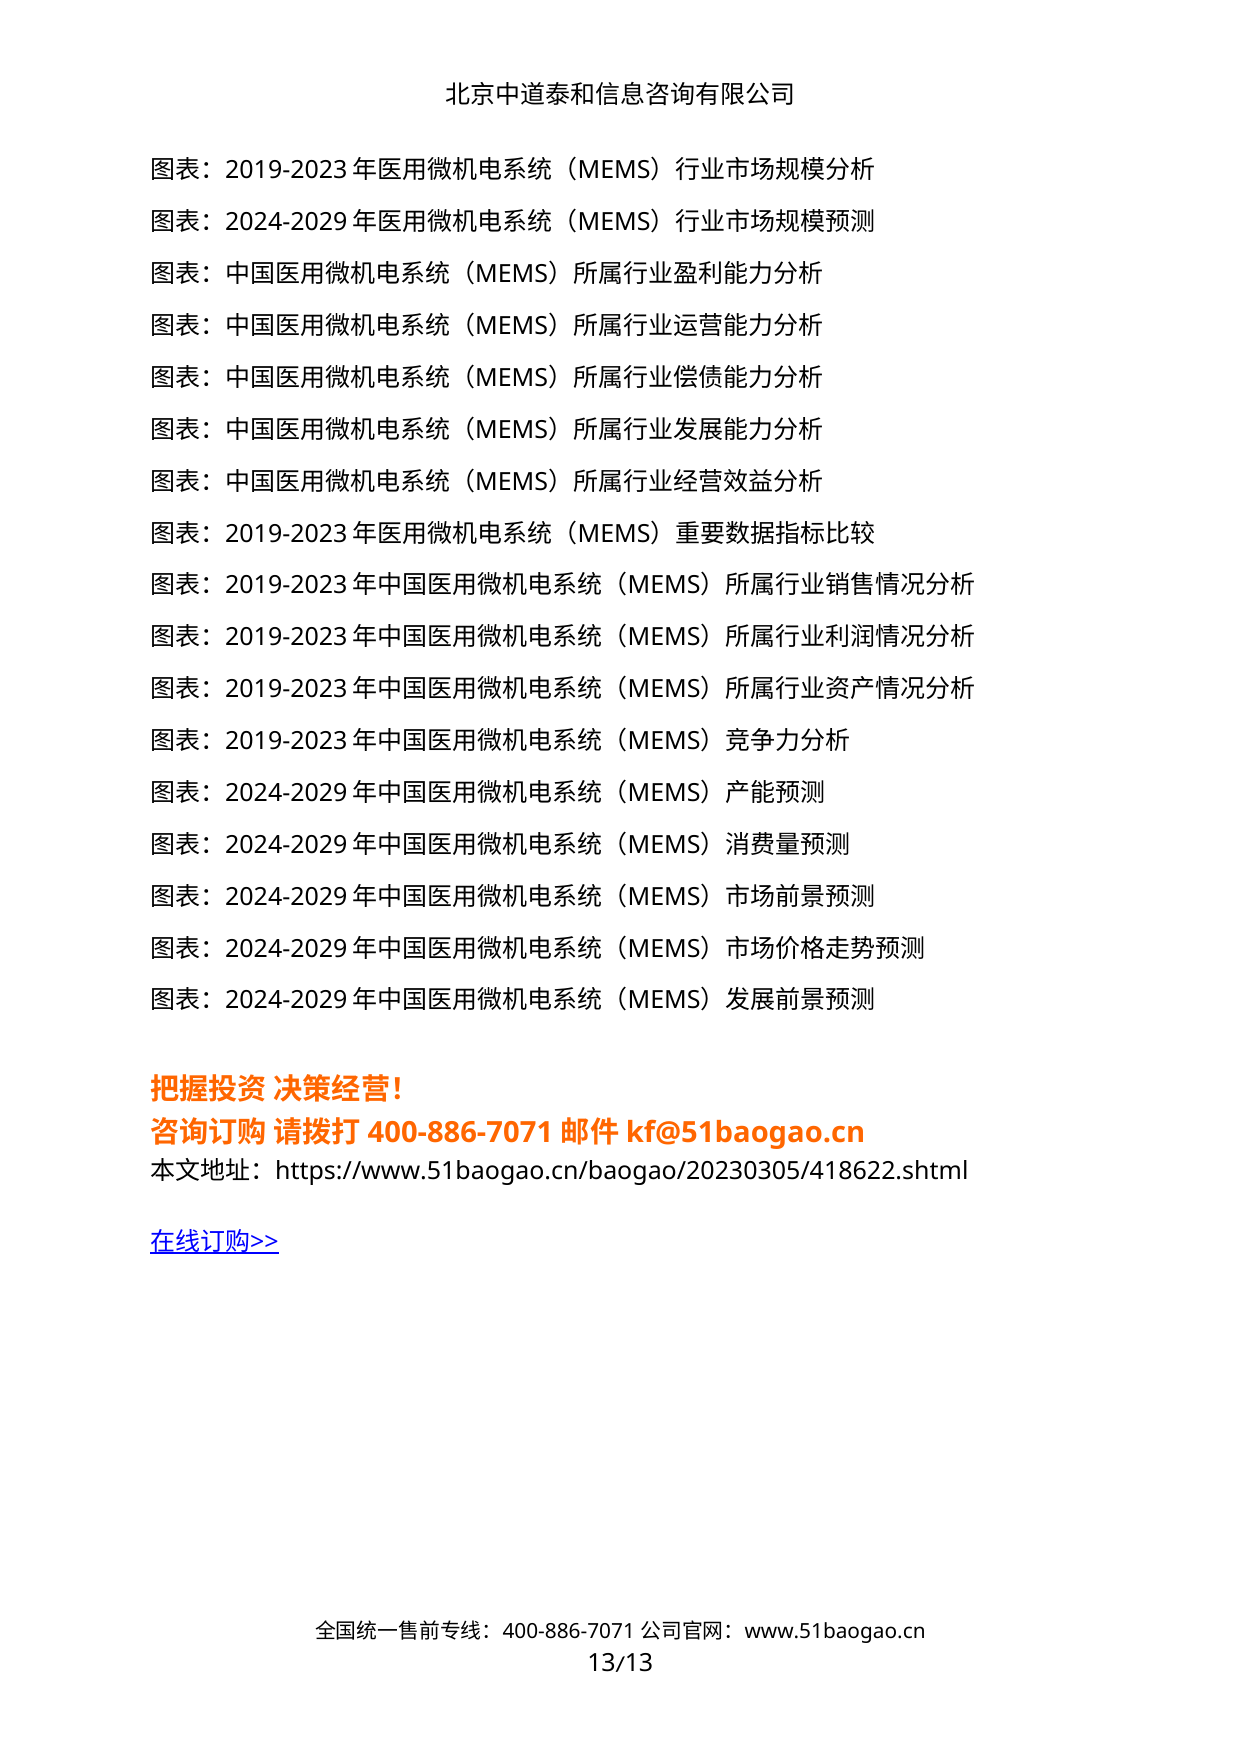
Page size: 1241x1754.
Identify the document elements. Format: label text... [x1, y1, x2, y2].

text 图表：2019-2023年医用微机电系统（MEMS）行业市场规模分析 [150, 150, 1090, 186]
text 图表：2024-2029年中国医用微机电系统（MEMS）产能预测 [150, 772, 1090, 809]
text 图表：2019-2023年中国医用微机电系统（MEMS）竞争力分析 [150, 721, 1090, 757]
text 图表：2019-2023年中国医用微机电系统（MEMS）所属行业销售情况分析 [150, 565, 1090, 601]
text 在线订购>> [150, 1187, 1090, 1257]
text 把握投资 决策经营！咨询订购 请拨打 400-886-7071 邮件 kf@51baogao.cn本文地址：https://www.51baogao.cn/baogao/20230305/418622.shtml [150, 1032, 1090, 1187]
text 图表：2024-2029年中国医用微机电系统（MEMS）市场价格走势预测 [150, 928, 1090, 964]
text 图表：2024-2029年中国医用微机电系统（MEMS）市场前景预测 [150, 876, 1090, 912]
text 图表：2024-2029年中国医用微机电系统（MEMS）发展前景预测 [150, 980, 1090, 1016]
text 图表：中国医用微机电系统（MEMS）所属行业运营能力分析 [150, 306, 1090, 342]
text 图表：2019-2023年中国医用微机电系统（MEMS）所属行业利润情况分析 [150, 617, 1090, 653]
text 图表：中国医用微机电系统（MEMS）所属行业偿债能力分析 [150, 357, 1090, 394]
text 图表：2019-2023年中国医用微机电系统（MEMS）所属行业资产情况分析 [150, 669, 1090, 705]
text 图表：中国医用微机电系统（MEMS）所属行业盈利能力分析 [150, 254, 1090, 290]
text 图表：2024-2029年医用微机电系统（MEMS）行业市场规模预测 [150, 202, 1090, 238]
text 图表：2019-2023年医用微机电系统（MEMS）重要数据指标比较 [150, 513, 1090, 549]
text 图表：中国医用微机电系统（MEMS）所属行业发展能力分析 [150, 409, 1090, 446]
text 图表：中国医用微机电系统（MEMS）所属行业经营效益分析 [150, 461, 1090, 497]
text 图表：2024-2029年中国医用微机电系统（MEMS）消费量预测 [150, 824, 1090, 861]
